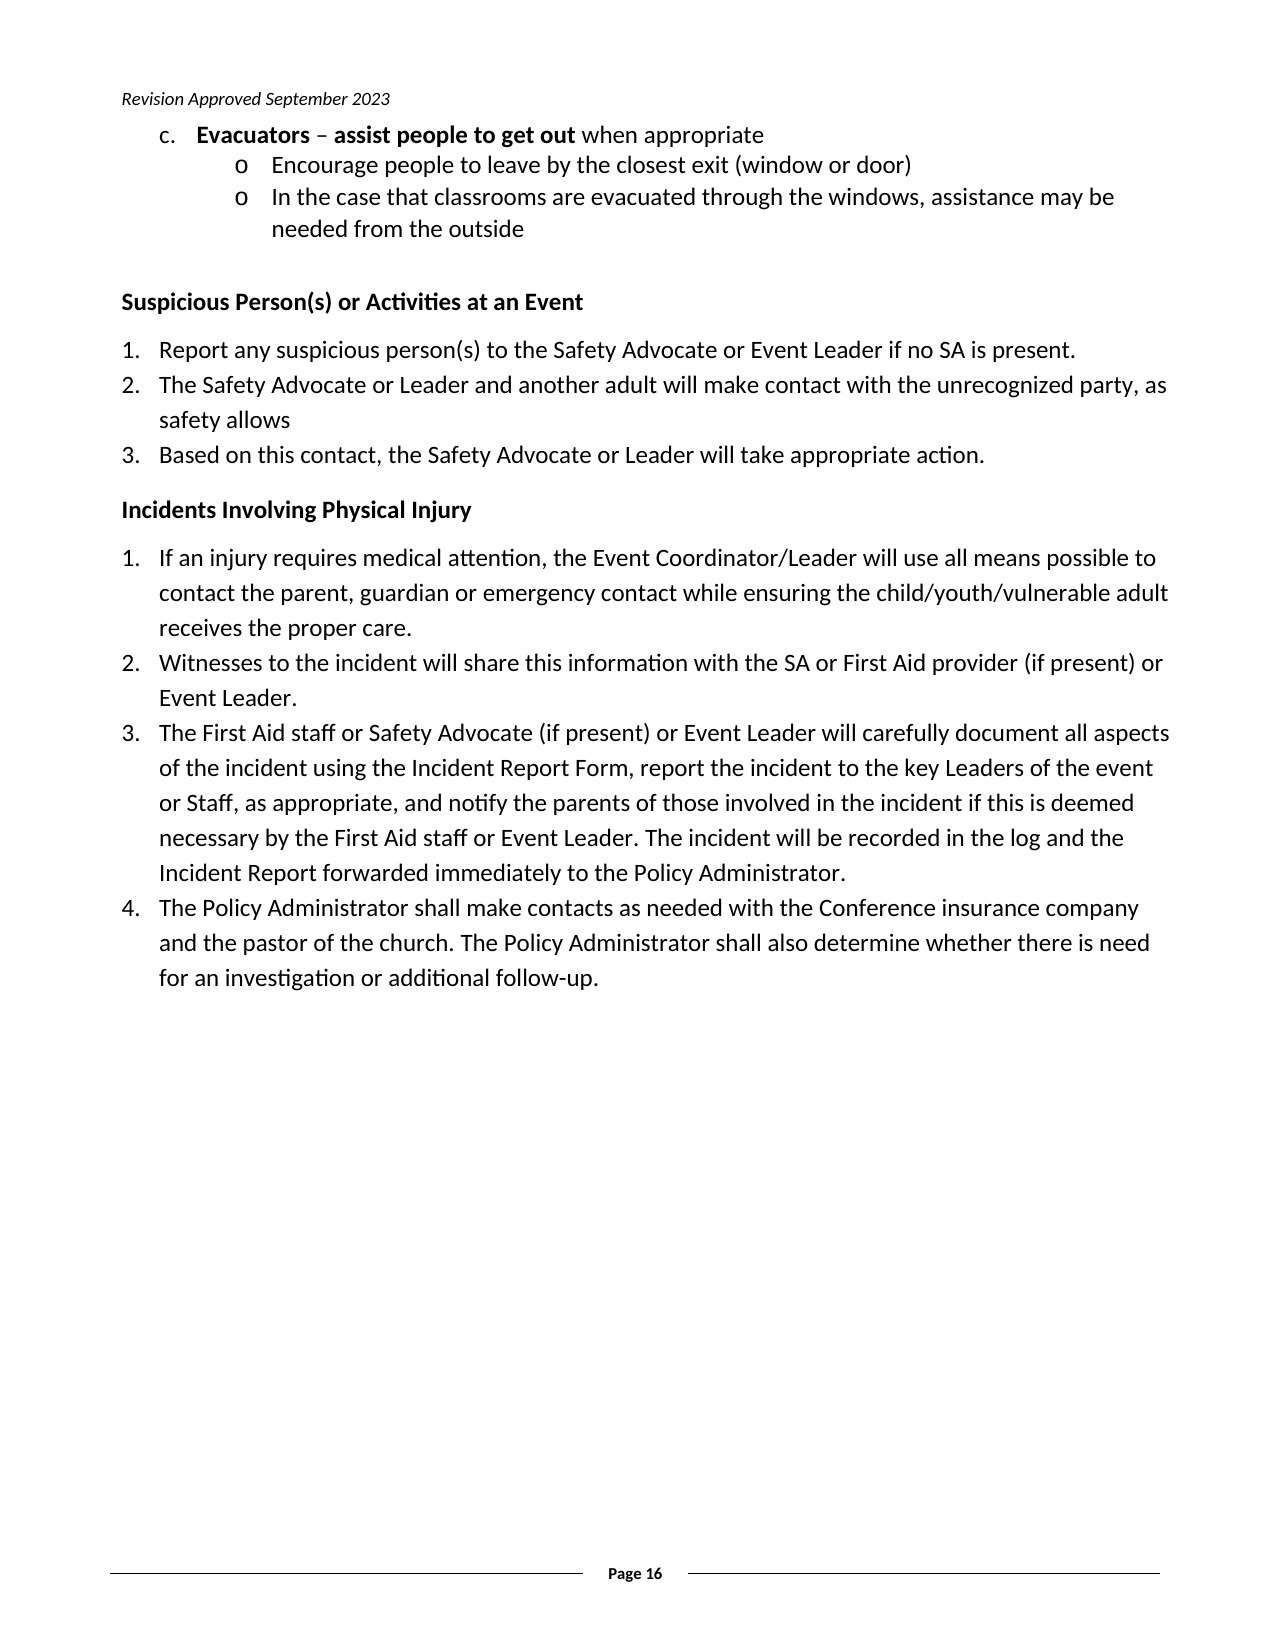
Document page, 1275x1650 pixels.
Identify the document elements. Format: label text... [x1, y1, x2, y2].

list The Safety Advocate or Leader and another adult will make contact with the unrecognized party, as safety allows [121, 369, 1171, 434]
subtitle Suspicious Person(s) or Activities at an Event [121, 286, 1171, 317]
list The First Aid staff or Safety Advocate (if present) or Event Leader will carefully document all aspects of the incident using the Incident Report Form, report the incident to the key Leaders of the event or Staff, as appropriate, and notify the parents of those involved in the incident if this is deemed necessary by the First Aid staff or Event Leader. The incident will be recorded in the log and the Incident Report forwarded immediately to the Policy Administrator. [121, 717, 1171, 888]
list Encourage people to leave by the closest exit (window or door) [234, 149, 1171, 181]
subtitle Incidents Involving Physical Injury [121, 495, 1171, 525]
list The Policy Administrator shall make contacts as needed with the Conference insurance company and the pastor of the church. The Policy Administrator shall also determine whether there is need for an investigation or additional follow-up. [121, 892, 1171, 993]
list Based on this contact, the Safety Advocate or Leader will take appropriate action. [121, 439, 1171, 469]
list Witnesses to the incident will share this information with the SA or First Aid provider (if present) or Event Leader. [121, 647, 1171, 713]
list Report any suspicious person(s) to the Safety Advocate or Event Leader if no SA is present. [121, 334, 1171, 364]
list In the case that classrooms are evacuated through the windows, assistance may be needed from the outside [234, 181, 1171, 243]
list If an injury requires medical attention, the Event Coordinator/Leader will use all means possible to contact the parent, guardian or emergency contact while ensuring the child/youth/vulnerable adult receives the proper care. [121, 542, 1171, 643]
list Evacuators – assist people to get out when appropriate [159, 119, 1171, 149]
